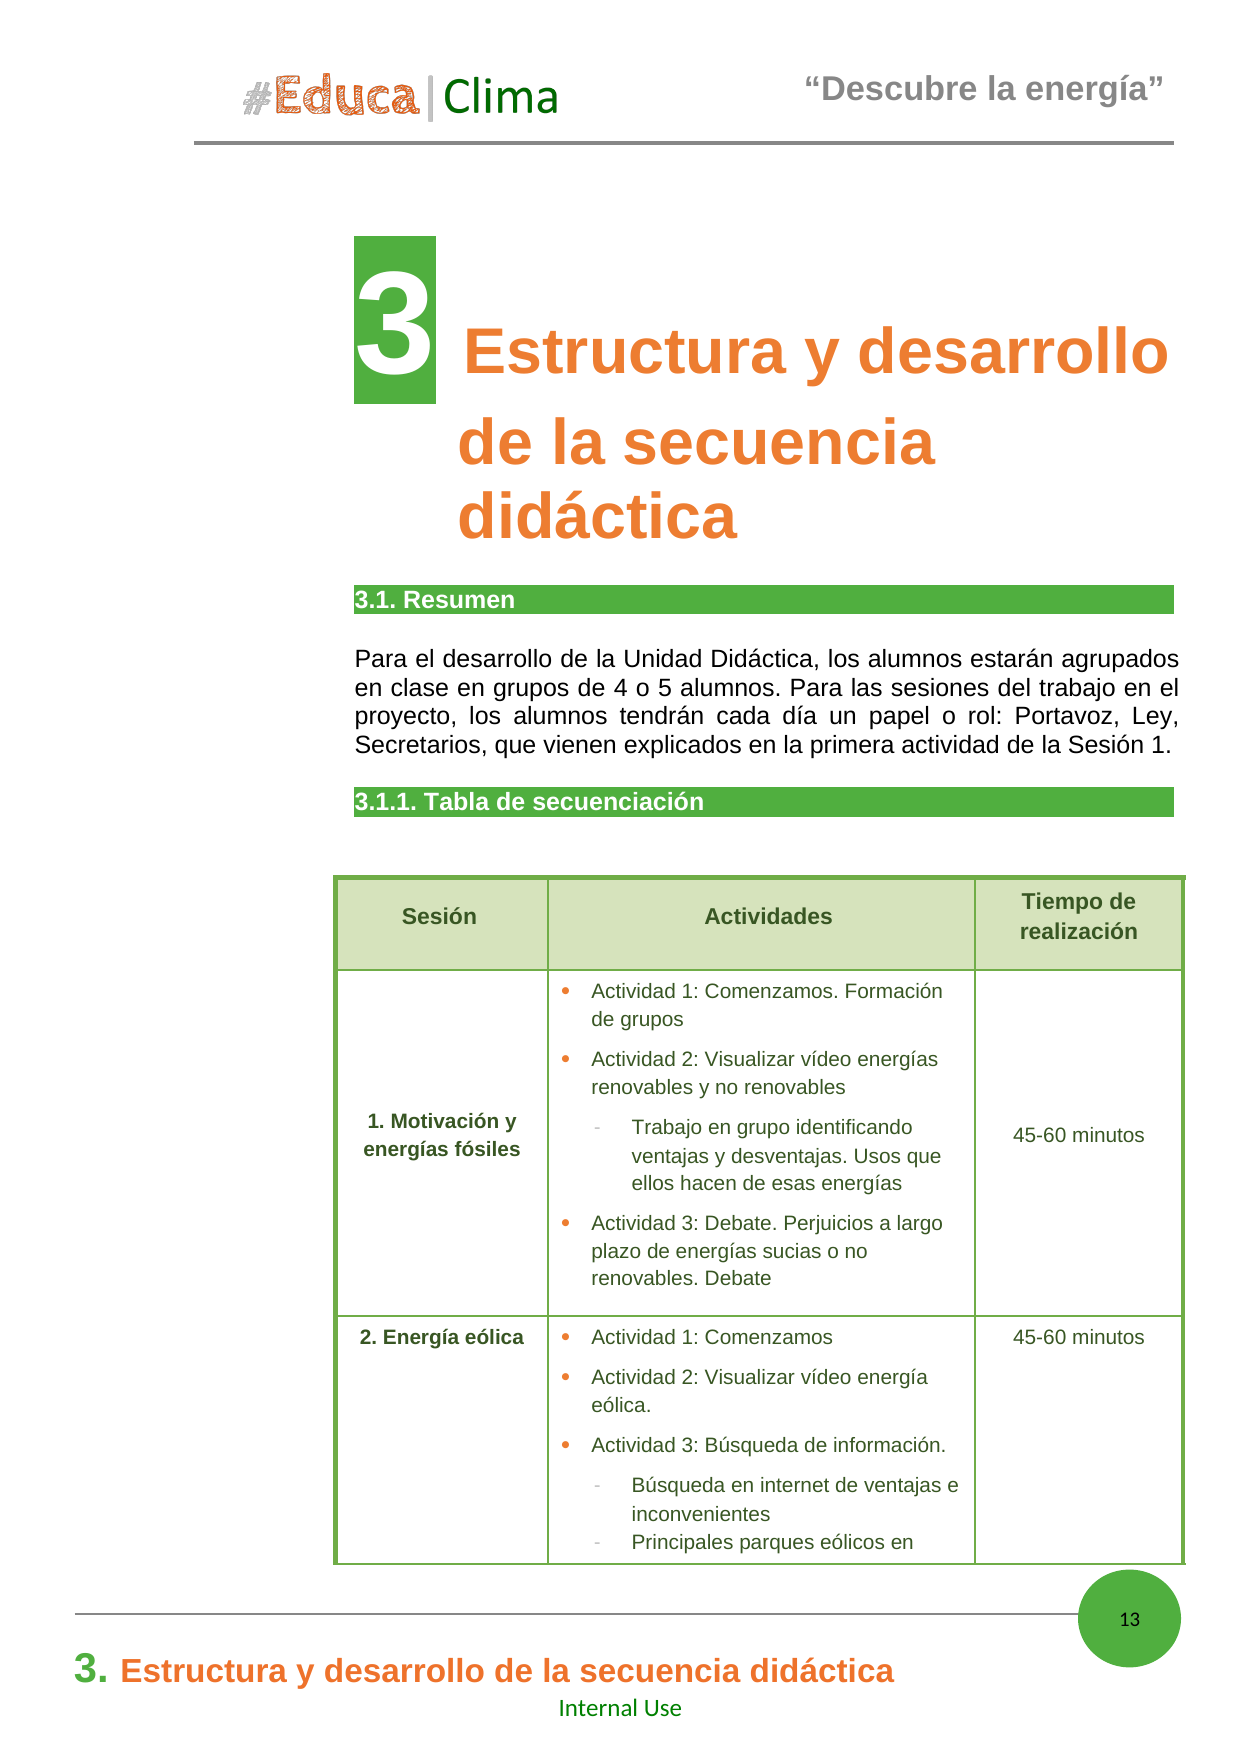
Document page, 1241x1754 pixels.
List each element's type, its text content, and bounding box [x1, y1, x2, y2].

table_cell 2. Energía eólica [338, 1317, 547, 1563]
table_cell Actividad 1: Comenzamos. Formación de grupos Actividad 2: Visualizar vídeo energías renovables y no renovables Trabajo en grupo identificando ventajas y desventajas. Usos que ellos hacen de esas energías Actividad 3: Debate. Perjuicios a largo plazo de energías sucias o no renovables. Debate [549, 971, 974, 1314]
table_header Tiempo de realización [976, 880, 1181, 969]
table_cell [549, 1317, 974, 1563]
table_header Sesión [338, 880, 547, 969]
text Para el desarrollo de la Unidad Didáctica, los alumnos estarán agrupados en clase en grupos de 4 o 5 alumnos. Para las sesiones del trabajo en el proyecto, los alumnos tendrán cada día un papel o rol: Portavoz, Ley, Secretarios, que vienen explicados en la primera actividad de la Sesión 1. [354, 644, 1181, 759]
table_cell 45-60 minutos [976, 971, 1181, 1314]
picture [236, 73, 565, 133]
table_cell 1. Motivación y energías fósiles [338, 971, 547, 1314]
text 3.1.1. Tabla de secuenciación [354, 787, 1174, 817]
table_cell 45-60 minutos [976, 1317, 1181, 1563]
table_header Actividades [549, 880, 974, 969]
text 3.1. Resumen [354, 585, 1174, 614]
text 3 Estructura y desarrollo de la secuencia didáctica [354, 236, 1181, 552]
